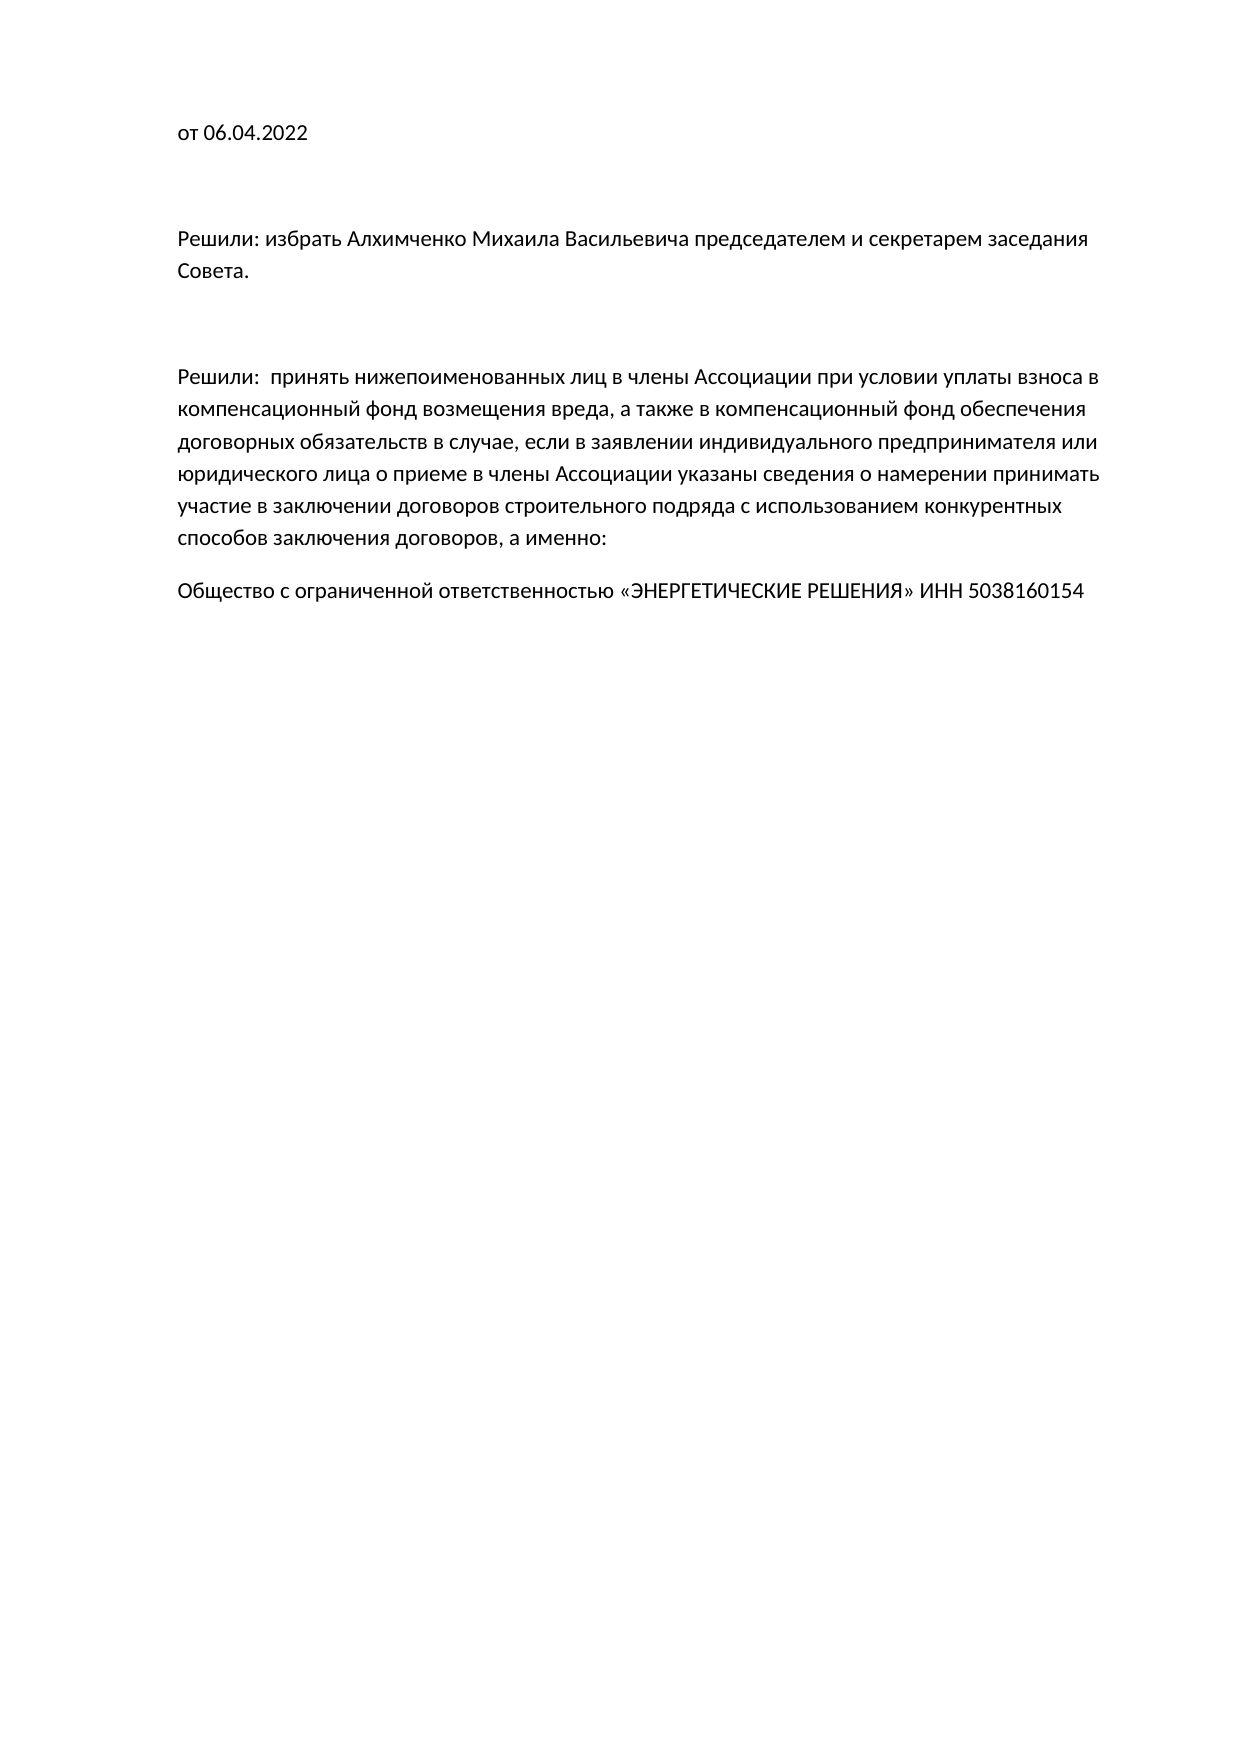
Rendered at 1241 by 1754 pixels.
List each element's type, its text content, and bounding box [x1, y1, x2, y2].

text Решили: избрать Алхимченко Михаила Васильевича председателем и секретарем заседания Совета. [177, 224, 1152, 284]
text Общество с ограниченной ответственностью «ЭНЕРГЕТИЧЕСКИЕ РЕШЕНИЯ» ИНН 5038160154 [177, 576, 1152, 604]
text Решили: принять нижепоименованных лиц в члены Ассоциации при условии уплаты взноса в компенсационный фонд возмещения вреда, а также в компенсационный фонд обеспечения договорных обязательств в случае, если в заявлении индивидуального предпринимателя или юридического лица о приеме в члены Ассоциации указаны сведения о намерении принимать участие в заключении договоров строительного подряда с использованием конкурентных способов заключения договоров, а именно: [177, 362, 1152, 551]
text от 06.04.2022 [177, 118, 1152, 146]
